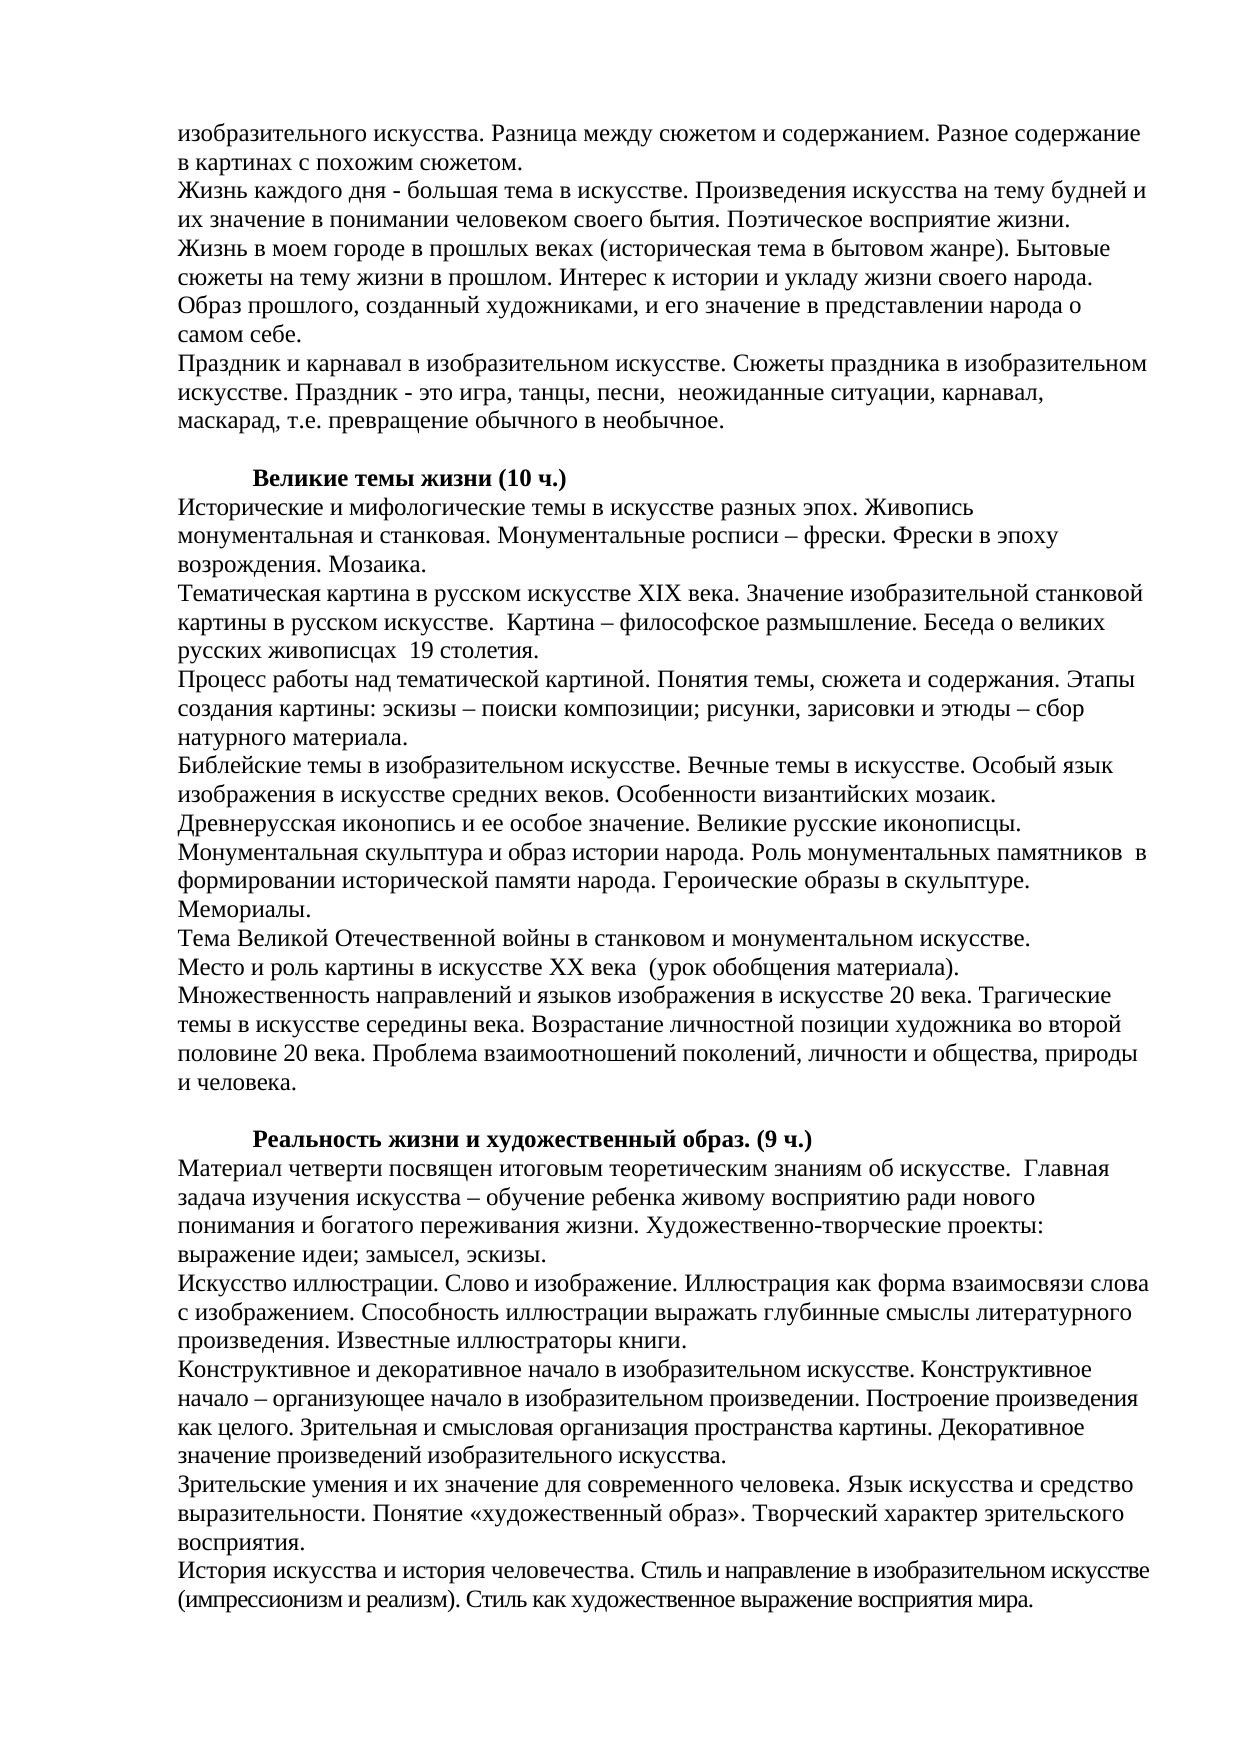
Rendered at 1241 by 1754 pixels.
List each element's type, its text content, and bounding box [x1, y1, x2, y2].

text Реальность жизни и художественный образ. (9 ч.) [252, 1124, 1152, 1153]
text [177, 118, 1152, 176]
text Праздник и карнавал в изобразительном искусстве. Сюжеты праздника в изобразительном искусстве. Праздник - это игра, танцы, песни, неожиданные ситуации, карнавал, маскарад, т.е. превращение обычного в необычное. [177, 348, 1152, 434]
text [177, 1556, 1152, 1613]
text Место и роль картины в искусстве XX века (урок обобщения материала). Множественность направлений и языков изображения в искусстве 20 века. Трагические темы в искусстве середины века. Возрастание личностной позиции художника во второй половине 20 века. Проблема взаимоотношений поколений, личности и общества, природы и человека. [177, 952, 1152, 1096]
text Библейские темы в изобразительном искусстве. Вечные темы в искусстве. Особый язык изображения в искусстве средних веков. Особенности византийских мозаик. Древнерусская иконопись и ее особое значение. Великие русские иконописцы. [177, 751, 1152, 837]
text Процесс работы над тематической картиной. Понятия темы, сюжета и содержания. Этапы создания картины: эскизы – поиски композиции; рисунки, зарисовки и этюды – сбор натурного материала. [177, 664, 1152, 751]
text Конструктивное и декоративное начало в изобразительном искусстве. Конструктивное начало – организующее начало в изобразительном произведении. Построение произведения как целого. Зрительная и смысловая организация пространства картины. Декоративное значение произведений изобразительного искусства. [177, 1354, 1152, 1469]
text Монументальная скульптура и образ истории народа. Роль монументальных памятников в формировании исторической памяти народа. Героические образы в скульптуре. Мемориалы. [177, 837, 1152, 923]
text Жизнь каждого дня - большая тема в искусстве. Произведения искусства на тему будней и их значение в понимании человеком своего бытия. Поэтическое восприятие жизни. [177, 176, 1152, 233]
text Тема Великой Отечественной войны в станковом и монументальном искусстве. [177, 923, 1152, 952]
text Великие темы жизни (10 ч.) [252, 463, 1152, 492]
text Искусство иллюстрации. Слово и изображение. Иллюстрация как форма взаимосвязи слова с изображением. Способность иллюстрации выражать глубинные смыслы литературного произведения. Известные иллюстраторы книги. [177, 1268, 1152, 1354]
text Тематическая картина в русском искусстве XIX века. Значение изобразительной станковой картины в русском искусстве. Картина – философское размышление. Беседа о великих русских живописцах 19 столетия. [177, 578, 1152, 664]
text Исторические и мифологические темы в искусстве разных эпох. Живопись монументальная и станковая. Монументальные росписи – фрески. Фрески в эпоху возрождения. Мозаика. [177, 492, 1152, 578]
text Жизнь в моем городе в прошлых веках (историческая тема в бытовом жанре). Бытовые сюжеты на тему жизни в прошлом. Интерес к истории и укладу жизни своего народа. Образ прошлого, созданный художниками, и его значение в представлении народа о самом себе. [177, 233, 1152, 348]
text Материал четверти посвящен итоговым теоретическим знаниям об искусстве. Главная задача изучения искусства – обучение ребенка живому восприятию ради нового понимания и богатого переживания жизни. Художественно-творческие проекты: выражение идеи; замысел, эскизы. [177, 1153, 1152, 1268]
text Зрительские умения и их значение для современного человека. Язык искусства и средство выразительности. Понятие «художественный образ». Творческий характер зрительского восприятия. [177, 1469, 1152, 1556]
